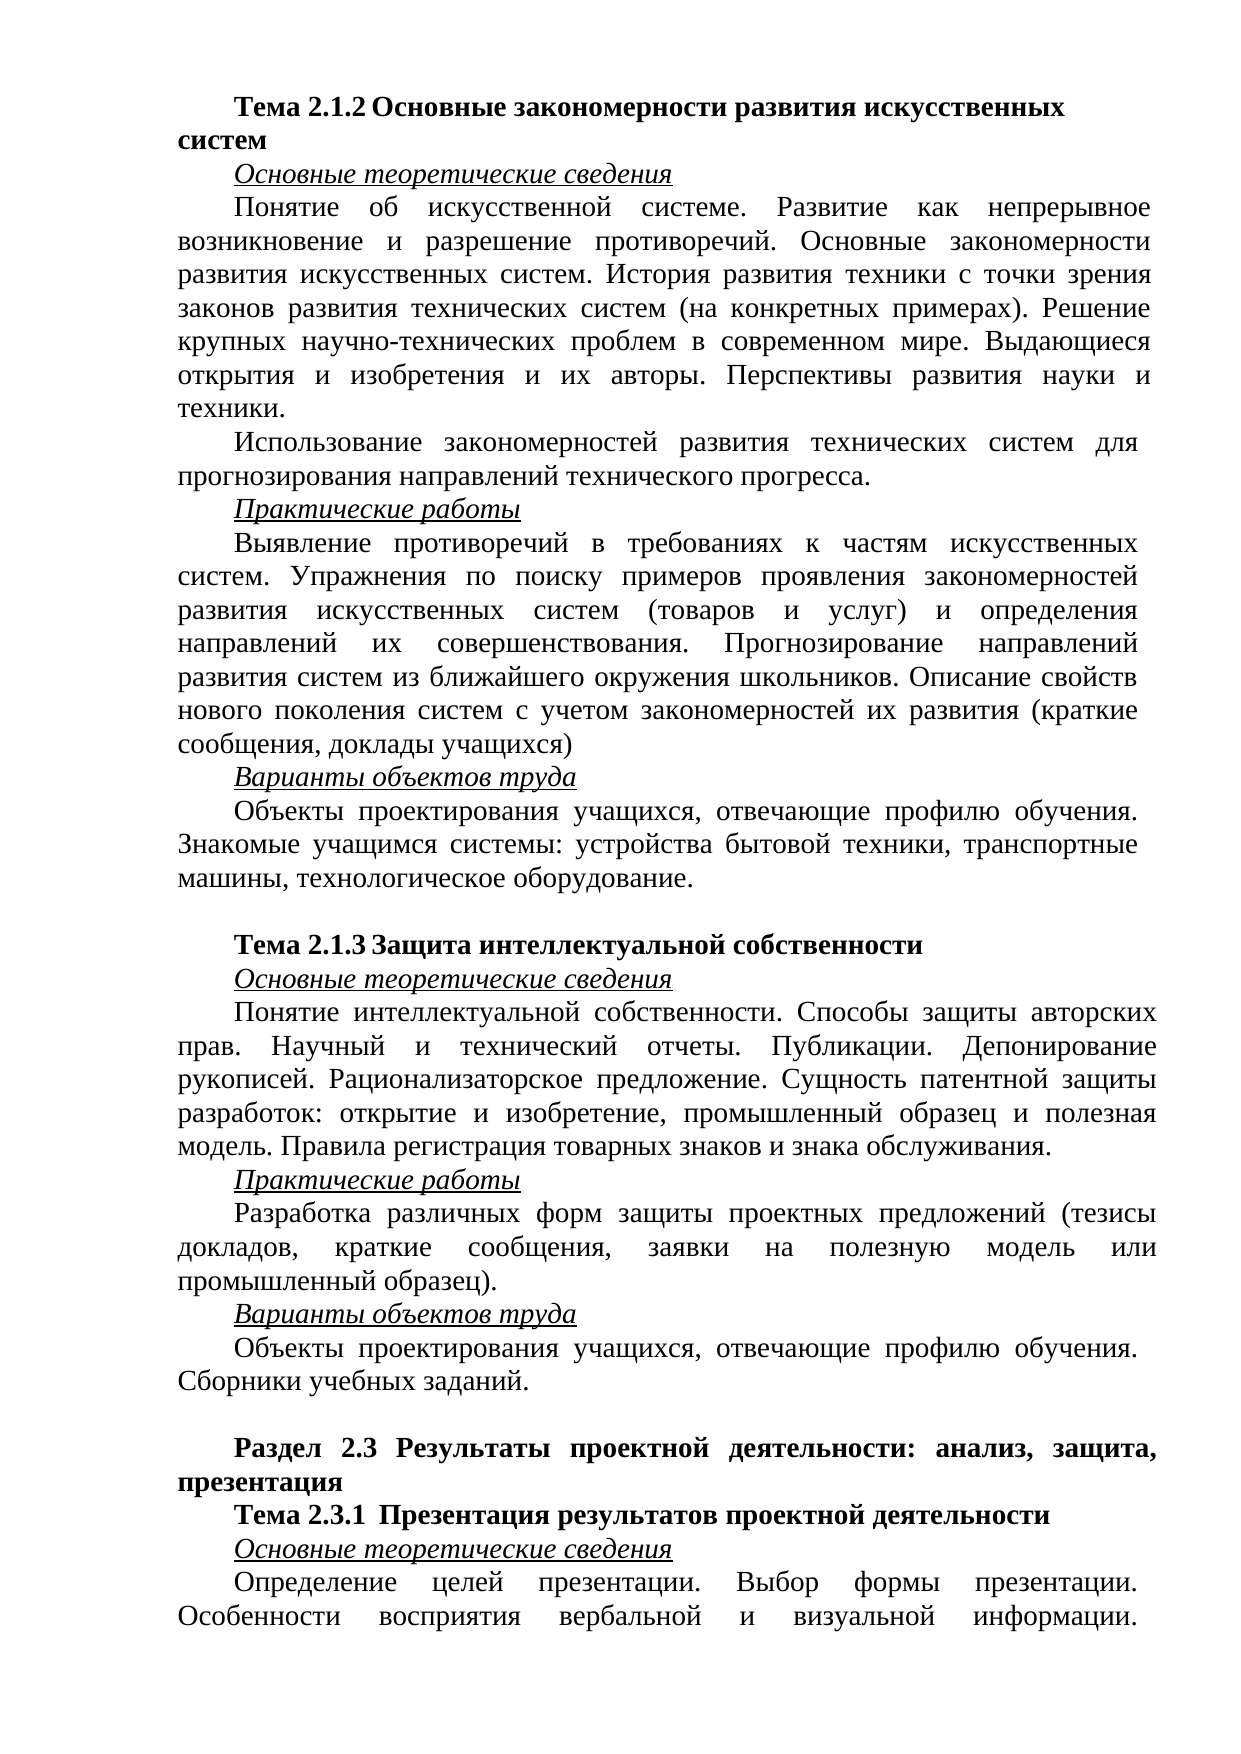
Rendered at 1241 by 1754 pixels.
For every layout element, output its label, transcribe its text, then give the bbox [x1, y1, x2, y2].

text Объекты проектирования учащихся, отвечающие профилю обучения. Знакомые учащимся системы: устройства бытовой техники, транспортные машины, технологическое оборудование. [177, 793, 1139, 894]
text Раздел 2.3 Результаты проектной деятельности: анализ, защита, презентация [177, 1430, 1157, 1497]
text Разработка различных форм защиты проектных предложений (тезисы докладов, краткие сообщения, заявки на полезную модель или промышленный образец). [177, 1196, 1157, 1296]
text Понятие интеллектуальной собственности. Способы защиты авторских прав. Научный и технический отчеты. Публикации. Депонирование рукописей. Рационализаторское предложение. Сущность патентной защиты разработок: открытие и изобретение, промышленный образец и полезная модель. Правила регистрация товарных знаков и знака обслуживания. [177, 994, 1157, 1162]
text Варианты объектов труда [177, 759, 1139, 793]
text Тема 2.1.3 Защита интеллектуальной собственности [177, 927, 1162, 961]
text Понятие об искусственной системе. Развитие как непрерывное возникновение и разрешение противоречий. Основные закономерности развития искусственных систем. История развития техники с точки зрения законов развития технических систем (на конкретных примерах). Решение крупных научно-технических проблем в современном мире. Выдающиеся открытия и изобретения и их авторы. Перспективы развития науки и техники. [177, 189, 1152, 424]
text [177, 1564, 1139, 1632]
text Практические работы [177, 491, 1162, 525]
text Объекты проектирования учащихся, отвечающие профилю обучения. Сборники учебных заданий. [177, 1330, 1139, 1397]
text Варианты объектов труда [177, 1296, 1157, 1330]
text Основные теоретические сведения [177, 961, 1157, 994]
text Тема 2.3.1 Презентация результатов проектной деятельности [177, 1497, 1157, 1531]
text Использование закономерностей развития технических систем для прогнозирования направлений технического прогресса. [177, 424, 1139, 491]
text Тема 2.1.2 Основные закономерности развития искусственных систем [177, 89, 1162, 156]
text Практические работы [177, 1162, 1157, 1196]
text Выявление противоречий в требованиях к частям искусственных систем. Упражнения по поиску примеров проявления закономерностей развития искусственных систем (товаров и услуг) и определения направлений их совершенствования. Прогнозирование направлений развития систем из ближайшего окружения школьников. Описание свойств нового поколения систем с учетом закономерностей их развития (краткие сообщения, доклады учащихся) [177, 525, 1139, 759]
text Основные теоретические сведения [177, 156, 1162, 189]
text Основные теоретические сведения [177, 1531, 1157, 1564]
